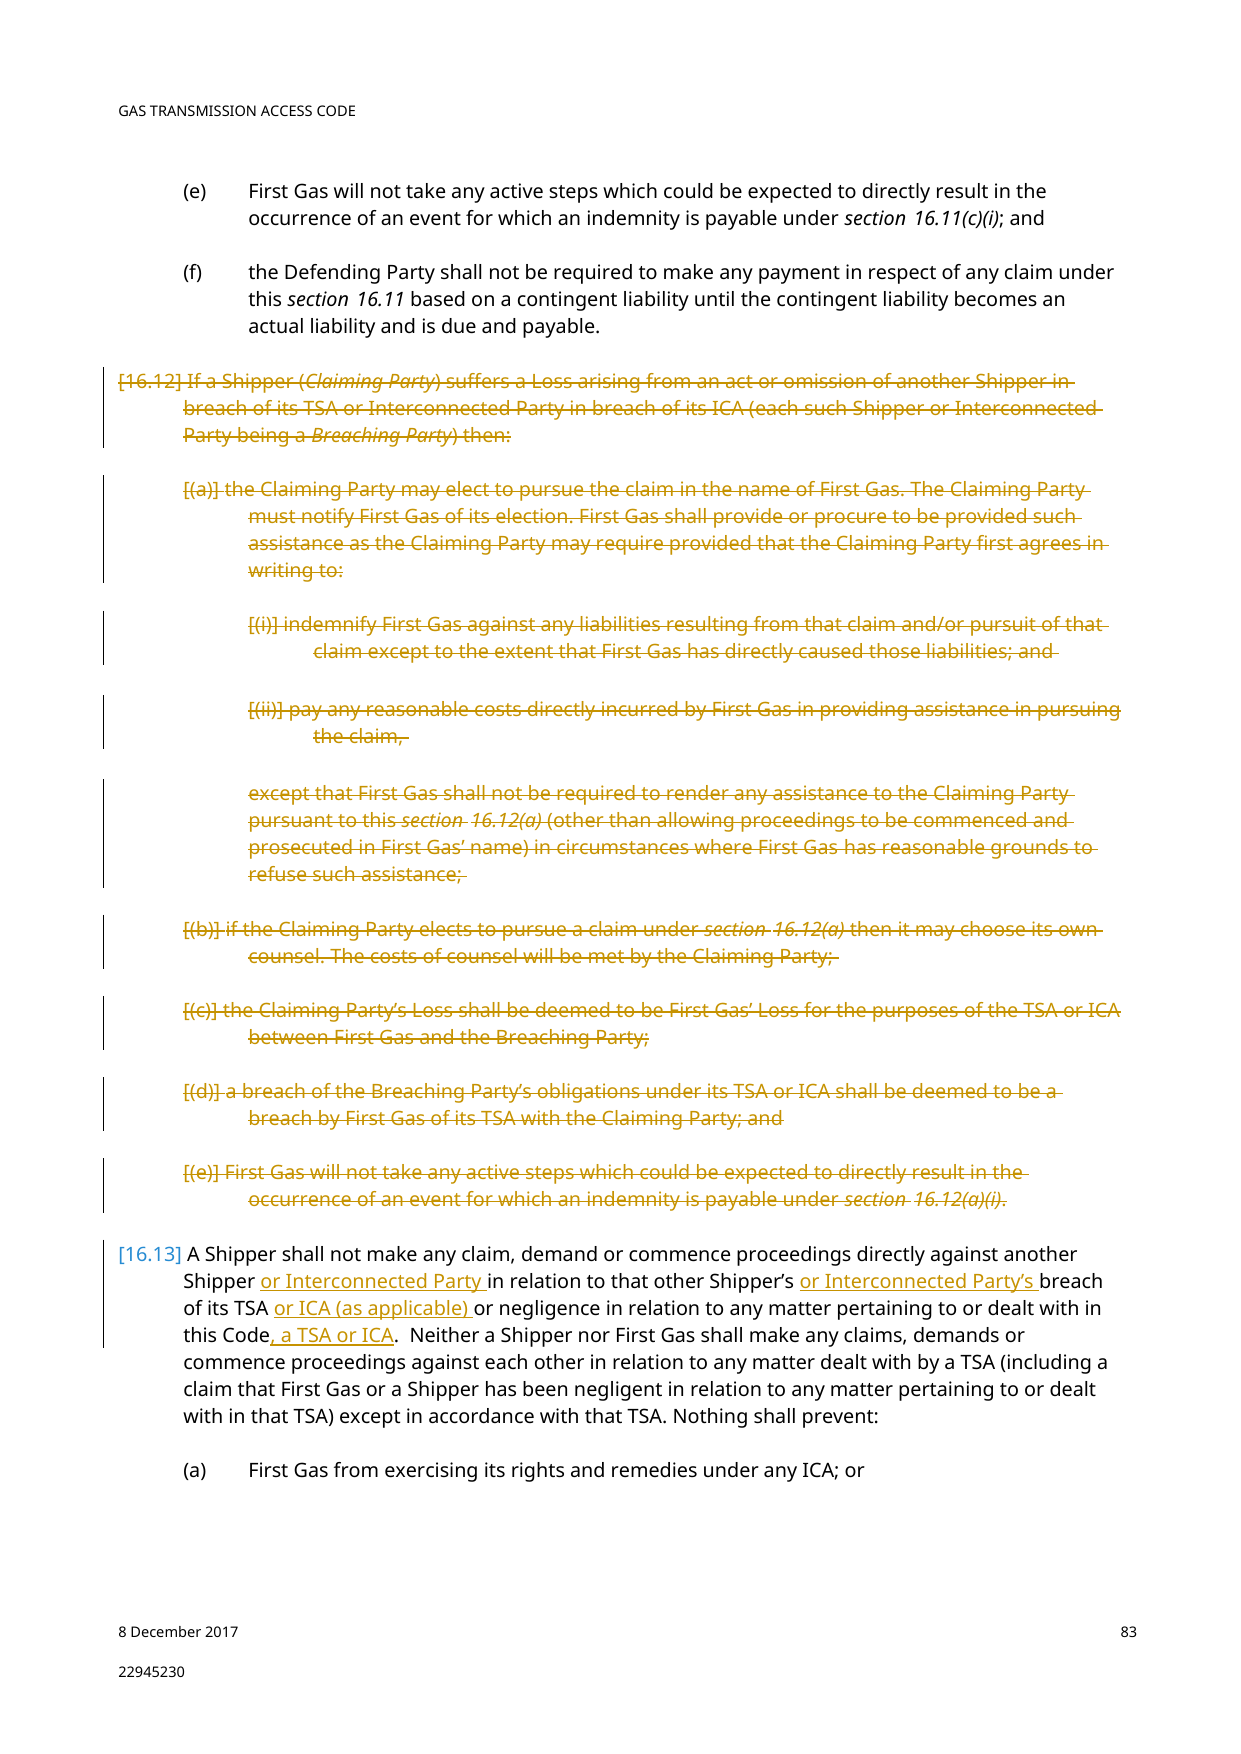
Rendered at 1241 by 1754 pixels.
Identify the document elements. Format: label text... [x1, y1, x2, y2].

list First Gas from exercising its rights and remedies under any ICA; or [183, 1456, 1122, 1483]
list A Shipper shall not make any claim, demand or commence proceedings directly against another Shipper in relation to that other Shipper’s breach of its TSA or negligence in relation to any matter pertaining to or dealt with in this Code. Neither a Shipper nor First Gas shall make any claims, demands or commence proceedings against each other in relation to any matter dealt with by a TSA (including a claim that First Gas or a Shipper has been negligent in relation to any matter pertaining to or dealt with in that TSA) except in accordance with that TSA. Nothing shall prevent: [118, 1240, 1122, 1429]
list First Gas will not take any active steps which could be expected to directly result in the occurrence of an event for which an indemnity is payable under section 16.11(c)(i); and [183, 177, 1122, 231]
list the Defending Party shall not be required to make any payment in respect of any claim under this section 16.11 based on a contingent liability until the contingent liability becomes an actual liability and is due and payable. [183, 258, 1122, 340]
